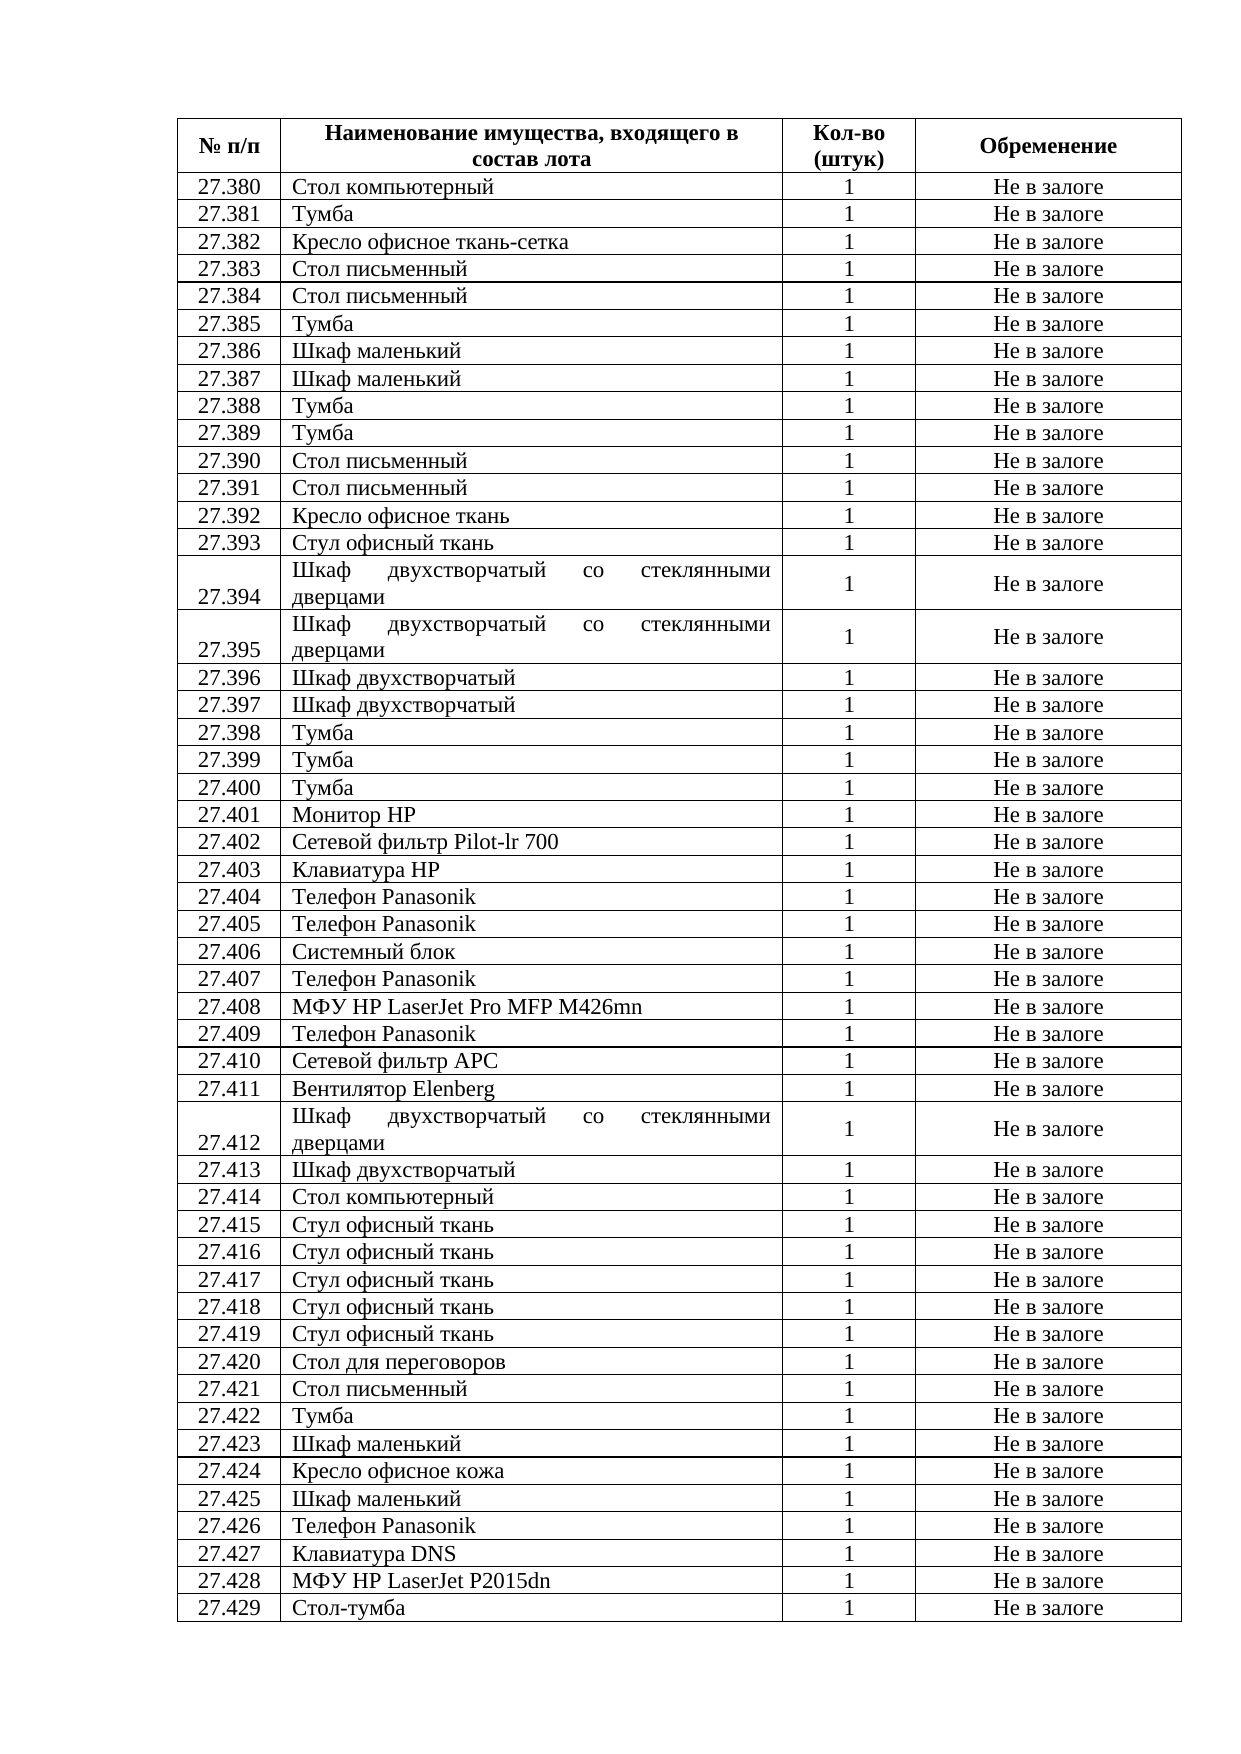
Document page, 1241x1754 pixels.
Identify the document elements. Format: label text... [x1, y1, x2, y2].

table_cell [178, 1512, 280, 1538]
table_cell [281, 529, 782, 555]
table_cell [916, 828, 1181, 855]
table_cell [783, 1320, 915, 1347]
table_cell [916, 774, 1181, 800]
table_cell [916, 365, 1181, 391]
table_header Кол-во (штук) [783, 119, 915, 172]
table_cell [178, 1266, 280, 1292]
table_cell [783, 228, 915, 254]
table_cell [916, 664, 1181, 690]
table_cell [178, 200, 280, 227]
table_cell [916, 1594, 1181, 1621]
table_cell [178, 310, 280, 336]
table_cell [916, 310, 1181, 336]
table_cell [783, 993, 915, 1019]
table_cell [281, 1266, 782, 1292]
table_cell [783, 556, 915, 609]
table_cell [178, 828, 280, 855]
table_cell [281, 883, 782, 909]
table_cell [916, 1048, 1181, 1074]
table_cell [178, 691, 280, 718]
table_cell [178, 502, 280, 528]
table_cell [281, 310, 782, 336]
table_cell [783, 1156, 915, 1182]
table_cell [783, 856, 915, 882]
table_header Обременение [916, 119, 1181, 172]
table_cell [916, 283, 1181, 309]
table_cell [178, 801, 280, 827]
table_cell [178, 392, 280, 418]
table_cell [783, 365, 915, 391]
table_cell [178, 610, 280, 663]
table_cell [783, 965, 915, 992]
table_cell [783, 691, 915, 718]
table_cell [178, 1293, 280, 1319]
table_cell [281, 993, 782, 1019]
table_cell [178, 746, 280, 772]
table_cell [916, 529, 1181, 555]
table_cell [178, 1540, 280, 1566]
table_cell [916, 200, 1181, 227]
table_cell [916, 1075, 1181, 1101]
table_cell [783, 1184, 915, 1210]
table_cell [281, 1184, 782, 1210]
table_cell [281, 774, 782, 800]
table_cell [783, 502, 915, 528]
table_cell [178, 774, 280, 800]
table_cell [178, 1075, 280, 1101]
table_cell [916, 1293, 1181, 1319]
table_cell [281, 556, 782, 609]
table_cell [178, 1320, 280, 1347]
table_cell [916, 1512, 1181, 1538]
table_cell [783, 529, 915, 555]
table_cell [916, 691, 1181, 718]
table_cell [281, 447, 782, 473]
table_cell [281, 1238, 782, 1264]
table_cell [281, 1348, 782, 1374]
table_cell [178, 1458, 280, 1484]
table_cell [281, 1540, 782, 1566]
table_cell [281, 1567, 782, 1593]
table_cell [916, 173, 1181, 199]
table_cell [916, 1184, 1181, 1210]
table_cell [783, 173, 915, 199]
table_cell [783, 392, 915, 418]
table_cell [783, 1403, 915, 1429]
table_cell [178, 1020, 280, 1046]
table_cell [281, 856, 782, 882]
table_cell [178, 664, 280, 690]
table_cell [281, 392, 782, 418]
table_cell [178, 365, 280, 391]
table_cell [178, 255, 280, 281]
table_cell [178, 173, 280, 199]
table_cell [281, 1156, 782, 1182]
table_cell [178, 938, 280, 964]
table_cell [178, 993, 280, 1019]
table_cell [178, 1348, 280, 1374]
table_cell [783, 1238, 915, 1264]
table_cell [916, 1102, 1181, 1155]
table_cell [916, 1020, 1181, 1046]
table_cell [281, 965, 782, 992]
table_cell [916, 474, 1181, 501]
table_header № п/п [178, 119, 280, 172]
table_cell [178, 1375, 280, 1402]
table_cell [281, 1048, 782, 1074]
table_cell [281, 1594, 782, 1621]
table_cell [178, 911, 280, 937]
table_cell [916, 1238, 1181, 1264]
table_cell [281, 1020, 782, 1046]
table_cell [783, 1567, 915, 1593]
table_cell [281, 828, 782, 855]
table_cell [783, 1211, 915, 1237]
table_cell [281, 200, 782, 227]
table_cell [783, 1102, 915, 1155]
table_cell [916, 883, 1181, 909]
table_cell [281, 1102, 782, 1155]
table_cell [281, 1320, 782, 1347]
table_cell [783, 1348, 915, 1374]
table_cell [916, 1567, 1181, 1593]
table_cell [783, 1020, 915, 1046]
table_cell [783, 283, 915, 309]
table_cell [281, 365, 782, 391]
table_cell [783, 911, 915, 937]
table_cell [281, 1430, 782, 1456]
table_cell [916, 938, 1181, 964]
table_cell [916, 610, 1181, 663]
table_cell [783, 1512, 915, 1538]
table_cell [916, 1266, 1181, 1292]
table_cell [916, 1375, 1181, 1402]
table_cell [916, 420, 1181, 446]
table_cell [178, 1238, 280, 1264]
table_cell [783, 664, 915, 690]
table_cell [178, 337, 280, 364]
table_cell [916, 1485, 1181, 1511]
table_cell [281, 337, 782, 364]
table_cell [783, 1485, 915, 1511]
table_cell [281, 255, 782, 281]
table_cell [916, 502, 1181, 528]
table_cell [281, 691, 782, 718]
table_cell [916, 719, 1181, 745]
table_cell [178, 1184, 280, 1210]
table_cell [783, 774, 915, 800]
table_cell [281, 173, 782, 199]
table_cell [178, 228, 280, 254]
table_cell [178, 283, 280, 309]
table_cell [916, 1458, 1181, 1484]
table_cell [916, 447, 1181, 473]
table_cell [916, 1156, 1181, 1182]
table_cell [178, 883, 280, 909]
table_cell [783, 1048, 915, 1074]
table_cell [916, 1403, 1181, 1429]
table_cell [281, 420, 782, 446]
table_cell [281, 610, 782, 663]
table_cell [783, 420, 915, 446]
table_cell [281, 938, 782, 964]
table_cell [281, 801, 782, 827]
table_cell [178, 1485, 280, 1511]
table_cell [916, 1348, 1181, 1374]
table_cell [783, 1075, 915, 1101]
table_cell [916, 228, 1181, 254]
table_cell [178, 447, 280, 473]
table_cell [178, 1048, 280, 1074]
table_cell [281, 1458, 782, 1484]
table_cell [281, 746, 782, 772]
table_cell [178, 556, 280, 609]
table_header Наименование имущества, входящего в состав лота [281, 119, 782, 172]
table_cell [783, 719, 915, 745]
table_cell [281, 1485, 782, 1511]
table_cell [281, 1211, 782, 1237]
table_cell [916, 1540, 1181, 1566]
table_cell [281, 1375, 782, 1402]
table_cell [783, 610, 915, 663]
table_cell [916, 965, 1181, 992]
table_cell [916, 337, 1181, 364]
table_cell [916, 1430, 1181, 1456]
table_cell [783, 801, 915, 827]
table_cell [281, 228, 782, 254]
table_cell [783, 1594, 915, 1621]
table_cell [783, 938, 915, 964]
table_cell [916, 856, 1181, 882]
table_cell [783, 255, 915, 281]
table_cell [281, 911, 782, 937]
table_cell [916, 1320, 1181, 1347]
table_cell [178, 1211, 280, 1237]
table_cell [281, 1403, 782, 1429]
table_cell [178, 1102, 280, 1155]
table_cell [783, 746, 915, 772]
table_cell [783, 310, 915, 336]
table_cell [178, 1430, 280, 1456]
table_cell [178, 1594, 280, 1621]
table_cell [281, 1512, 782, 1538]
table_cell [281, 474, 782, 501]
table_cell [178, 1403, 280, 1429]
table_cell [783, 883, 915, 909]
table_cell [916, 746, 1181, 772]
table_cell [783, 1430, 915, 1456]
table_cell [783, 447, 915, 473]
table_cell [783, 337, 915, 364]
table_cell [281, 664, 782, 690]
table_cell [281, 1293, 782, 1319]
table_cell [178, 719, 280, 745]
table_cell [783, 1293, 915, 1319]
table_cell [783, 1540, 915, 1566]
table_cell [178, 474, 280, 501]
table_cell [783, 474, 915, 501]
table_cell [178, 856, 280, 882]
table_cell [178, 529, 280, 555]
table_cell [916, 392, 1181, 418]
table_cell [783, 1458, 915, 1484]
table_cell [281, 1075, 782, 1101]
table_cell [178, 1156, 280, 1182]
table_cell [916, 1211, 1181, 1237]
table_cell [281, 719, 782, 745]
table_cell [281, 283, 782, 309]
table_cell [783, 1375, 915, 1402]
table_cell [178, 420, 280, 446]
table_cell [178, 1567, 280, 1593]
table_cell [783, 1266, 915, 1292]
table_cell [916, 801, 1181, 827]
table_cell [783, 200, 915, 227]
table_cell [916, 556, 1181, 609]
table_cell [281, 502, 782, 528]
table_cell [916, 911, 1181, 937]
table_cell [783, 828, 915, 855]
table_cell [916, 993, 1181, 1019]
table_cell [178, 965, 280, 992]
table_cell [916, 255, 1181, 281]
